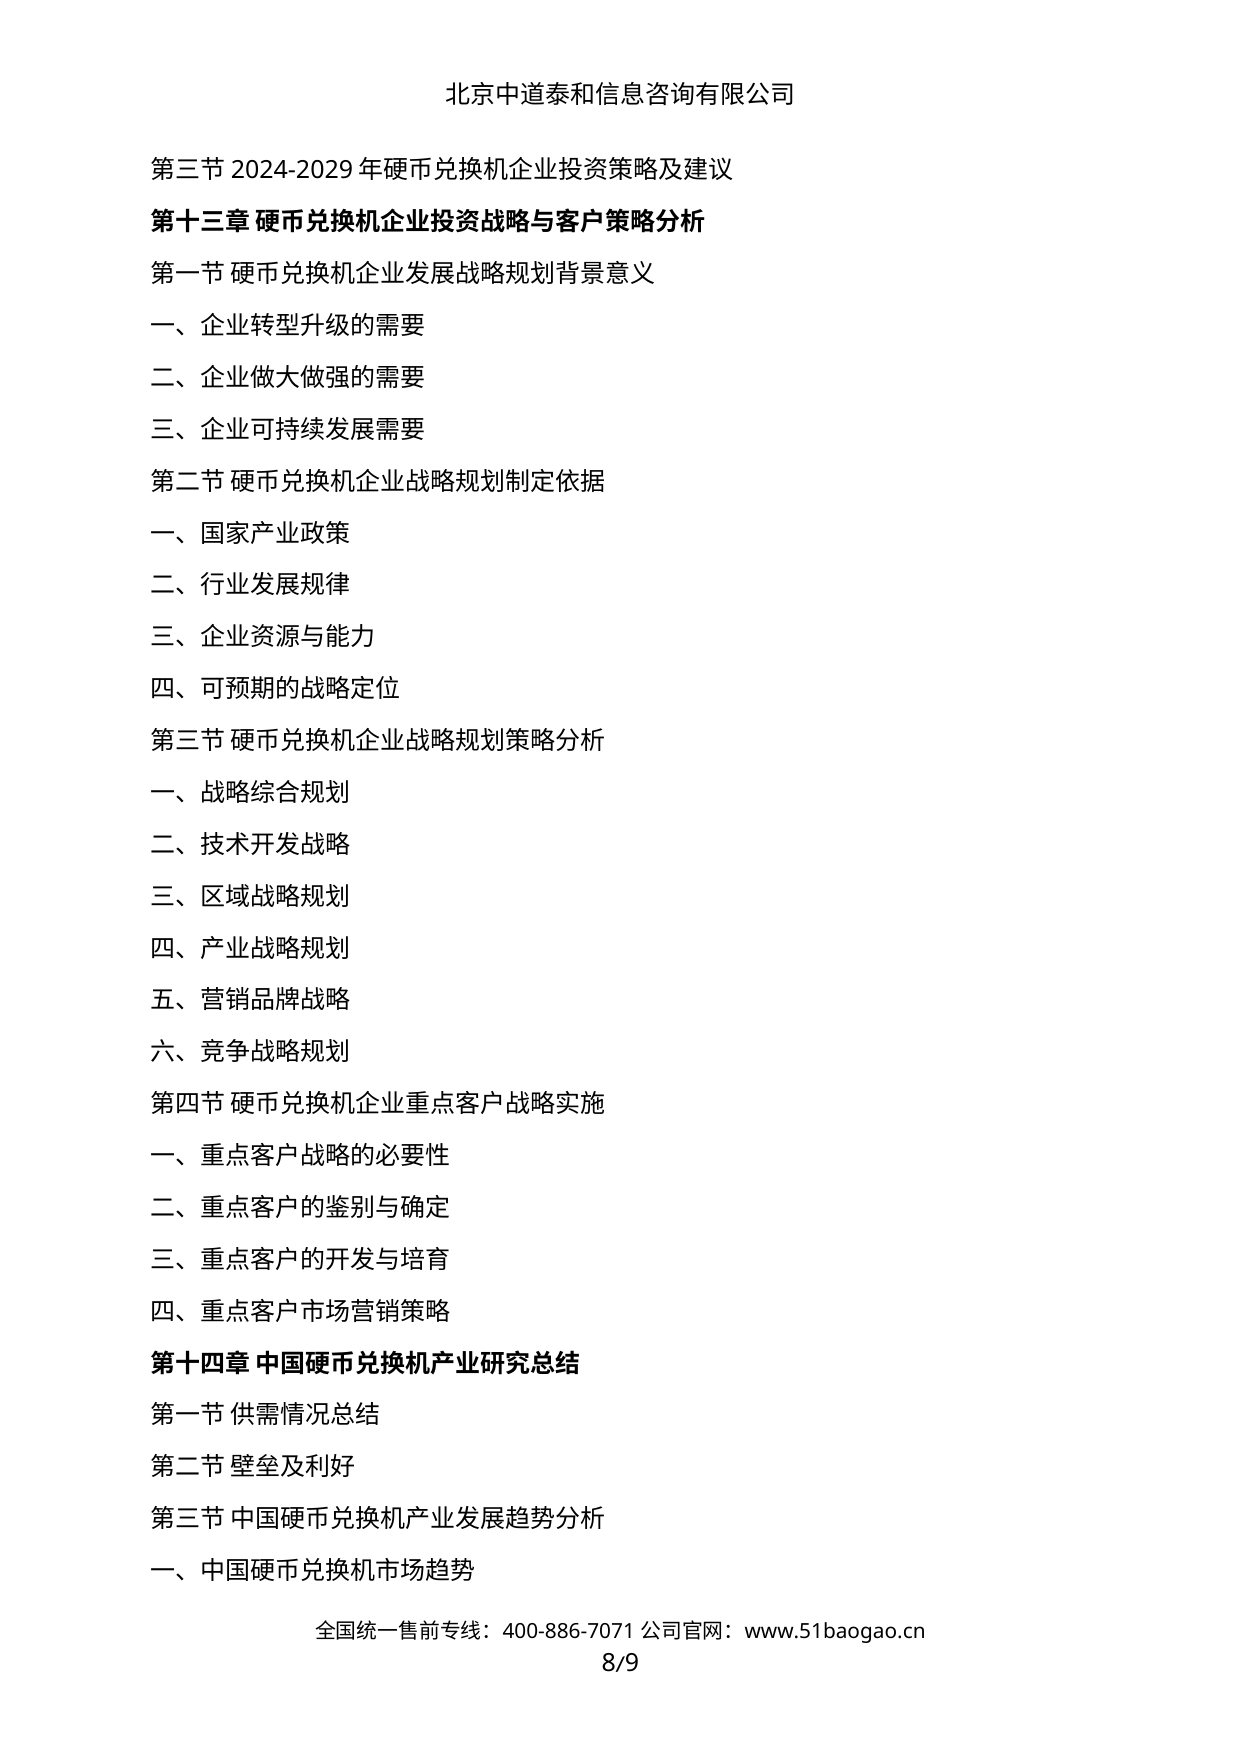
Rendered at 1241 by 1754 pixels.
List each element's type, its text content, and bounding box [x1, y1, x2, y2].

text 二、行业发展规律 [150, 565, 1090, 601]
text 三、企业可持续发展需要 [150, 409, 1090, 446]
text 三、企业资源与能力 [150, 617, 1090, 653]
text 第十三章 硬币兑换机企业投资战略与客户策略分析 [150, 202, 1090, 238]
text 六、竞争战略规划 [150, 1032, 1090, 1068]
text 第一节 硬币兑换机企业发展战略规划背景意义 [150, 254, 1090, 290]
text 一、重点客户战略的必要性 [150, 1136, 1090, 1172]
text 一、企业转型升级的需要 [150, 306, 1090, 342]
text 第二节 壁垒及利好 [150, 1447, 1090, 1483]
text 第一节 供需情况总结 [150, 1395, 1090, 1431]
text 四、可预期的战略定位 [150, 669, 1090, 705]
text 第三节 中国硬币兑换机产业发展趋势分析 [150, 1499, 1090, 1535]
text 第二节 硬币兑换机企业战略规划制定依据 [150, 461, 1090, 497]
text 二、重点客户的鉴别与确定 [150, 1187, 1090, 1224]
text 三、重点客户的开发与培育 [150, 1239, 1090, 1276]
text 二、技术开发战略 [150, 824, 1090, 861]
text 第三节 硬币兑换机企业战略规划策略分析 [150, 721, 1090, 757]
text 一、国家产业政策 [150, 513, 1090, 549]
text 一、战略综合规划 [150, 772, 1090, 809]
text 四、产业战略规划 [150, 928, 1090, 964]
text 一、中国硬币兑换机市场趋势 [150, 1551, 1090, 1587]
text 五、营销品牌战略 [150, 980, 1090, 1016]
text 第四节 硬币兑换机企业重点客户战略实施 [150, 1084, 1090, 1120]
text 四、重点客户市场营销策略 [150, 1291, 1090, 1327]
text 三、区域战略规划 [150, 876, 1090, 912]
text 第十四章 中国硬币兑换机产业研究总结 [150, 1343, 1090, 1379]
text 第三节 2024-2029年硬币兑换机企业投资策略及建议 [150, 150, 1090, 186]
text 二、企业做大做强的需要 [150, 357, 1090, 394]
